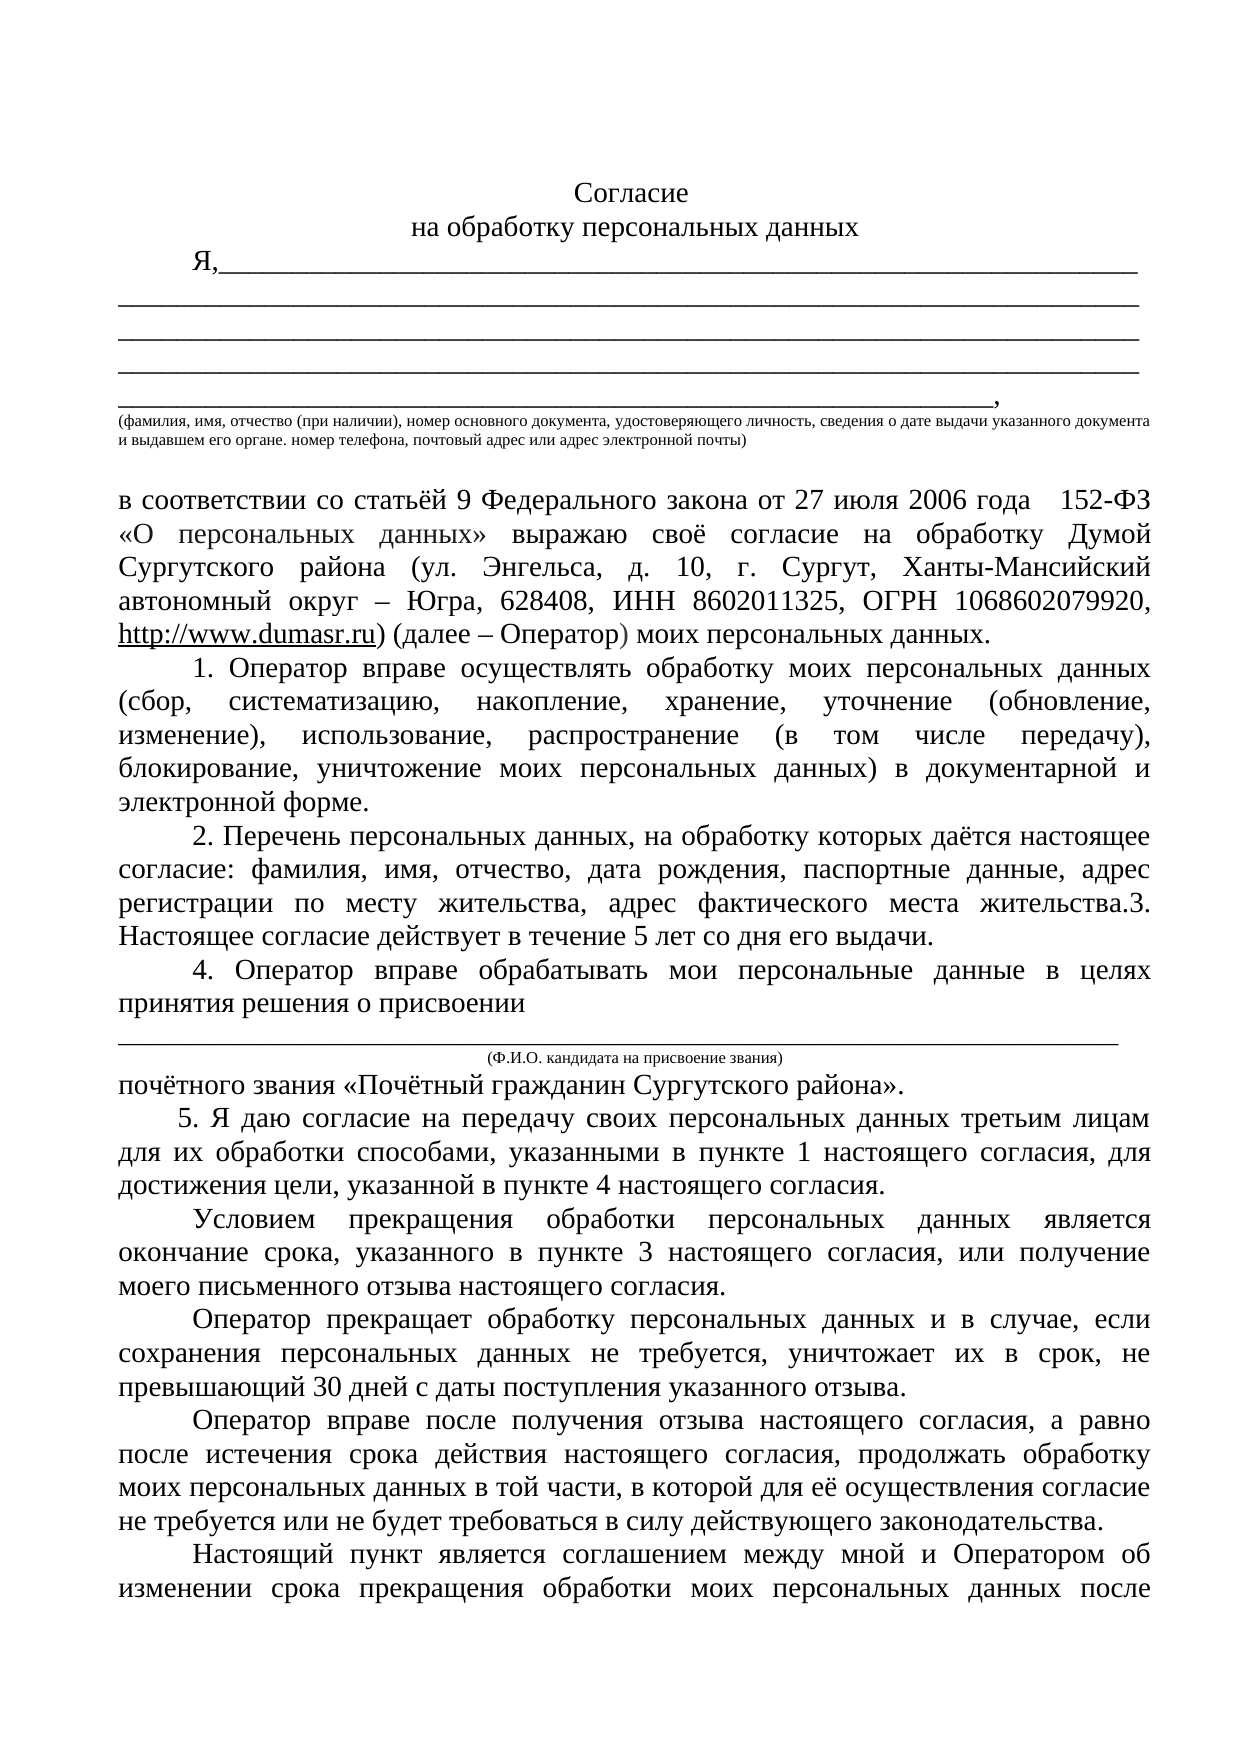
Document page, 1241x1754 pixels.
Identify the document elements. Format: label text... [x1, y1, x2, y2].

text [118, 1536, 1152, 1603]
text Согласие на обработку персональных данных [118, 176, 1152, 243]
text 4. Оператор вправе обрабатывать мои персональные данные в целях принятия решения о присвоении [118, 952, 1152, 1019]
text Оператор прекращает обработку персональных данных и в случае, если сохранения персональных данных не требуется, уничтожает их в срок, не превышающий 30 дней с даты поступления указанного отзыва. [118, 1302, 1152, 1402]
text в соответствии со статьёй 9 Федерального закона от 27 июля 2006 года 152-ФЗ «О персональных данных» выражаю своё согласие на обработку Думой Сургутского района (ул. Энгельса, д. 10, г. Сургут, Ханты-Мансийский автономный округ – Югра, 628408, ИНН 8602011325, ОГРН 1068602079920, http://www.dumasr.ru) (далее – Оператор) моих персональных данных. [118, 482, 1152, 616]
text 5. Я даю согласие на передачу своих персональных данных третьим лицам для их обработки способами, указанными в пункте 1 настоящего согласия, для достижения цели, указанной в пункте 4 настоящего согласия. [118, 1100, 1152, 1201]
text Я,_____________________________________________________________________________________________________________________________________________________________________________________________________________________________________________________________________________________________________________________________________________, (фамилия, имя, отчество (при наличии), номер основного документа, удостоверяющего личность, сведения о дате выдачи указанного документа и выдавшем его органе. номер телефона, почтовый адрес или адрес электронной почты) [118, 243, 1152, 449]
text 2. Перечень персональных данных, на обработку которых даётся настоящее согласие: фамилия, имя, отчество, дата рождения, паспортные данные, адрес регистрации по месту жительства, адрес фактического места жительства.3. Настоящее согласие действует в течение 5 лет со дня его выдачи. [118, 818, 1152, 952]
text ________________________________________________________________________________ [118, 1019, 1152, 1048]
text (Ф.И.О. кандидата на присвоение звания) [118, 1048, 1152, 1067]
text 1. Оператор вправе осуществлять обработку моих персональных данных (сбор, систематизацию, накопление, хранение, уточнение (обновление, изменение), использование, распространение (в том числе передачу), блокирование, уничтожение моих персональных данных) в документарной и электронной форме. [118, 650, 1152, 818]
text Условием прекращения обработки персональных данных является окончание срока, указанного в пункте 3 настоящего согласия, или получение моего письменного отзыва настоящего согласия. [118, 1201, 1152, 1302]
text Оператор вправе после получения отзыва настоящего согласия, а равно после истечения срока действия настоящего согласия, продолжать обработку моих персональных данных в той части, в которой для её осуществления согласие не требуется или не будет требоваться в силу действующего законодательства. [118, 1402, 1152, 1536]
text почётного звания «Почётный гражданин Сургутского района». [118, 1067, 1152, 1100]
